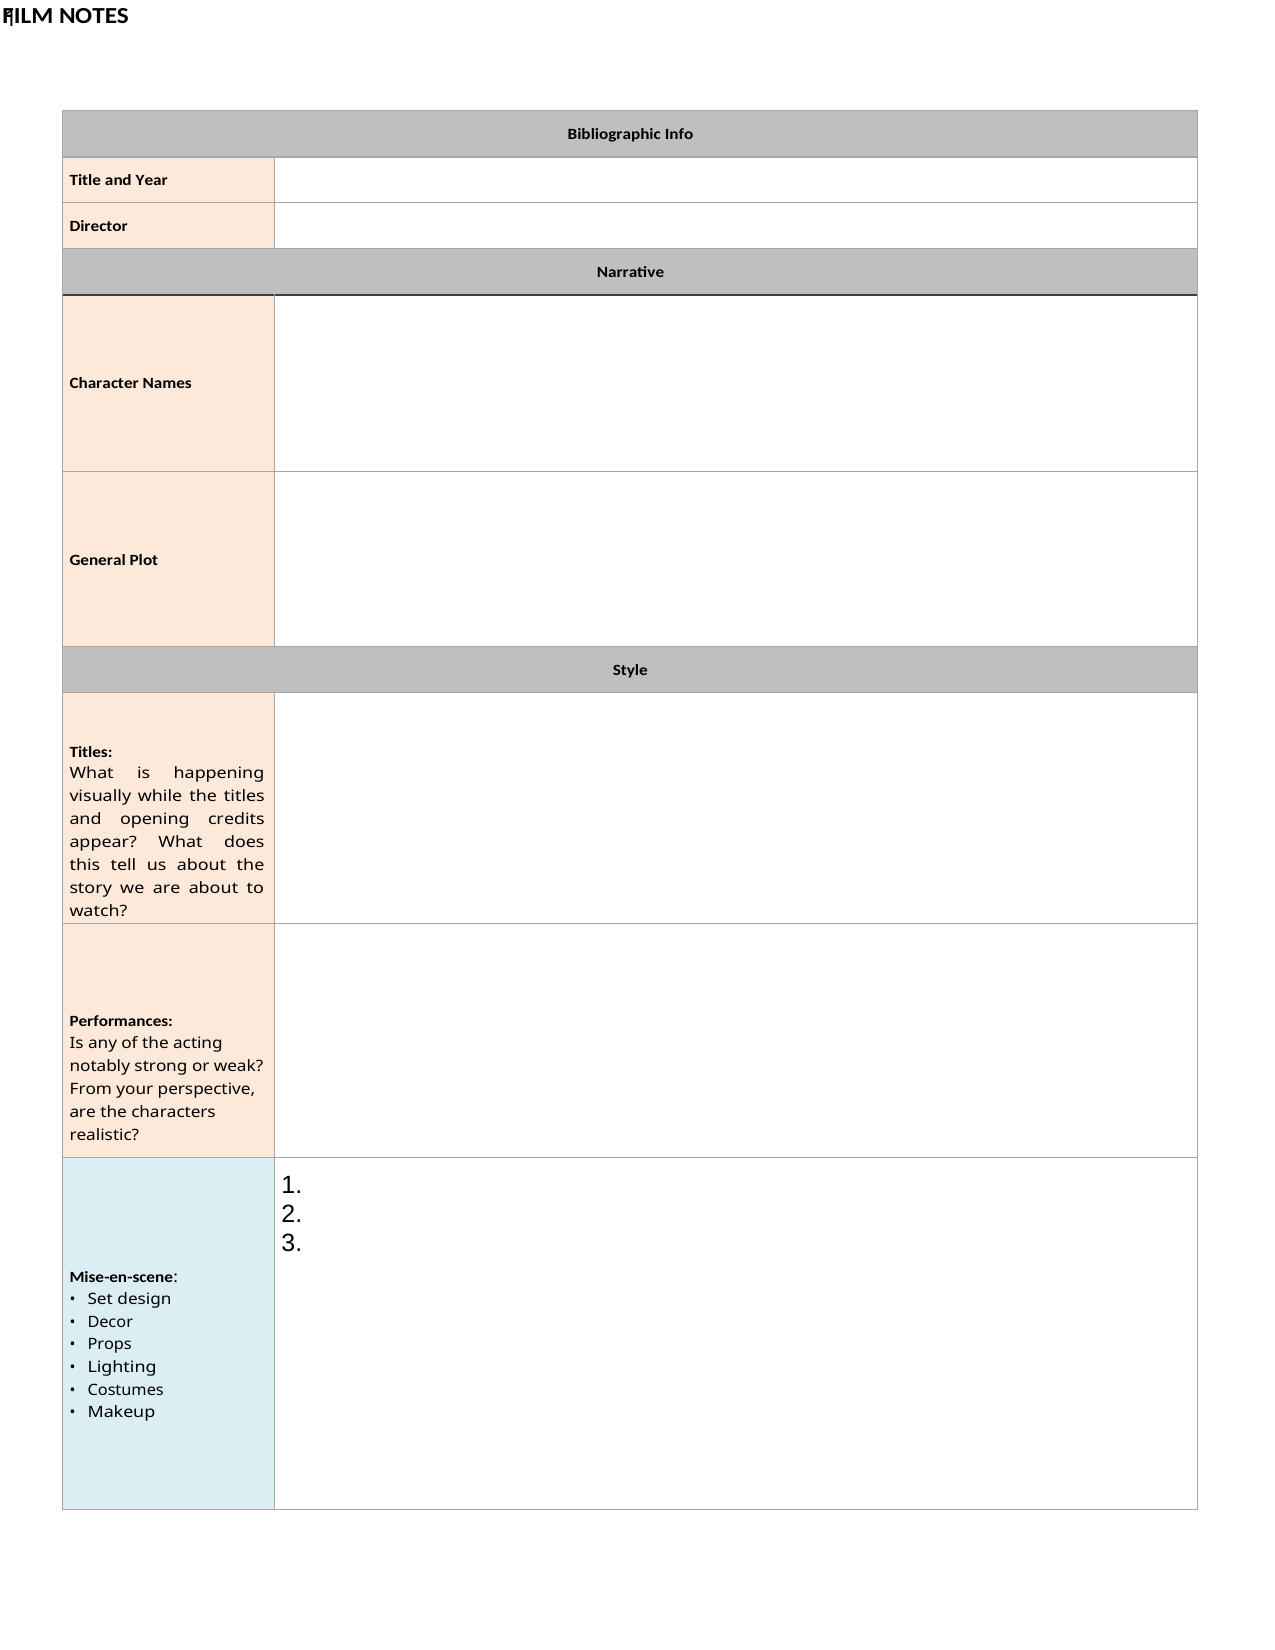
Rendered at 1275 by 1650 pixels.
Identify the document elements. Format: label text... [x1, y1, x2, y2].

table_cell Title and Year [63, 158, 274, 202]
table_cell [275, 203, 1197, 248]
table_cell [275, 693, 1197, 923]
table_cell Director [63, 203, 274, 248]
table_cell Narrative [63, 249, 1197, 294]
table_cell Style [63, 647, 1197, 692]
table_cell Mise-en-scene: Set design Decor Props Lighting Costumes Makeup [63, 1158, 274, 1509]
table_header Bibliographic Info [63, 111, 1197, 156]
table_cell General Plot [63, 472, 274, 646]
table_cell 1. 2. 3. [275, 1158, 1197, 1509]
table_cell [275, 296, 1197, 471]
table_cell [275, 472, 1197, 646]
table_cell [275, 158, 1197, 202]
table_cell [275, 924, 1197, 1157]
table_cell Titles: What is happening visually while the titles and opening credits appear? What does this tell us about the story we are about to watch? [63, 693, 274, 923]
table_cell Character Names [63, 296, 274, 471]
table_cell Performances: Is any of the acting notably strong or weak? From your perspective, are the characters realistic? [63, 924, 274, 1157]
